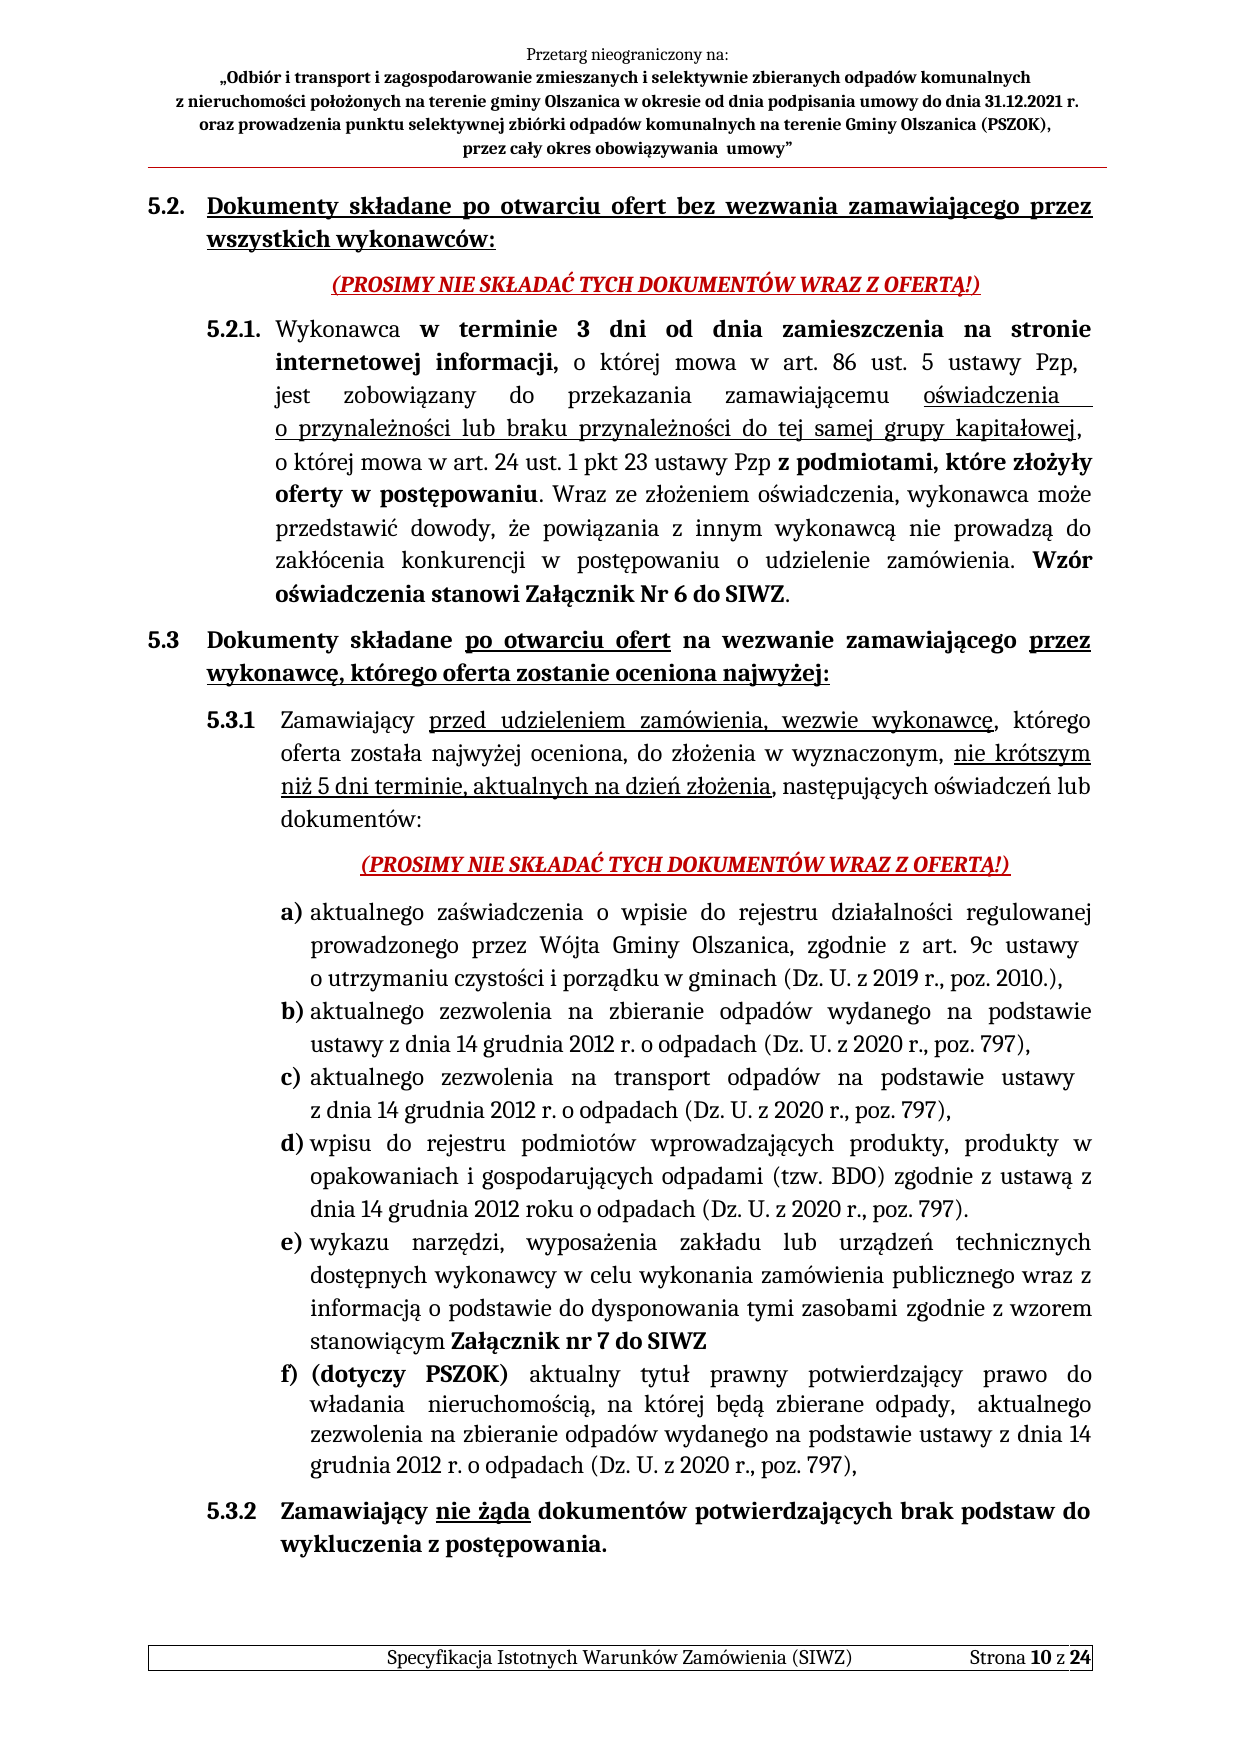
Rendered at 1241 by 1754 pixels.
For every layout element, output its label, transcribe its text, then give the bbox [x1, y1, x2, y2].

text (PROSIMY NIE SKŁADAĆ TYCH DOKUMENTÓW WRAZ Z OFERTĄ!) [185, 271, 1093, 298]
list Dokumenty składane po otwarciu ofert na wezwanie zamawiającego przez wykonawcę, którego oferta zostanie oceniona najwyżej: [148, 626, 1091, 688]
list aktualnego zezwolenia na zbieranie odpadów wydanego na podstawie ustawy z dnia 14 grudnia 2012 r. o odpadach (Dz. U. z 2020 r., poz. 797), [281, 997, 1093, 1059]
list Zamawiający przed udzieleniem zamówienia, wezwie wykonawcę, którego oferta została najwyżej oceniona, do złożenia w wyznaczonym, nie krótszym niż 5 dni terminie, aktualnych na dzień złożenia, następujących oświadczeń lub dokumentów: [207, 706, 1091, 834]
list aktualnego zezwolenia na transport odpadów na podstawie ustawy z dnia 14 grudnia 2012 r. o odpadach (Dz. U. z 2020 r., poz. 797), [281, 1063, 1093, 1125]
list Zamawiający nie żąda dokumentów potwierdzających brak podstaw do wykluczenia z postępowania. [207, 1497, 1091, 1558]
list wykazu narzędzi, wyposażenia zakładu lub urządzeń technicznych dostępnych wykonawcy w celu wykonania zamówienia publicznego wraz z informacją o podstawie do dysponowania tymi zasobami zgodnie z wzorem stanowiącym Załącznik nr 7 do SIWZ [281, 1228, 1093, 1356]
list (dotyczy PSZOK) aktualny tytuł prawny potwierdzający prawo do władania nieruchomością, na której będą zbierane odpady, aktualnego zezwolenia na zbieranie odpadów wydanego na podstawie ustawy z dnia 14 grudnia 2012 r. o odpadach (Dz. U. z 2020 r., poz. 797), [281, 1360, 1093, 1479]
list Wykonawca w terminie 3 dni od dnia zamieszczenia na stronie internetowej informacji, o której mowa w art. 86 ust. 5 ustawy Pzp, jest zobowiązany do przekazania zamawiającemu oświadczenia o przynależności lub braku przynależności do tej samej grupy kapitałowej, o której mowa w art. 24 ust. 1 pkt 23 ustawy Pzp z podmiotami, które złożyły oferty w postępowaniu. Wraz ze złożeniem oświadczenia, wykonawca może przedstawić dowody, że powiązania z innym wykonawcą nie prowadzą do zakłócenia konkurencji w postępowaniu o udzielenie zamówienia. Wzór oświadczenia stanowi Załącznik Nr 6 do SIWZ. [207, 315, 1093, 608]
list aktualnego zaświadczenia o wpisie do rejestru działalności regulowanej prowadzonego przez Wójta Gminy Olszanica, zgodnie z art. 9c ustawy o utrzymaniu czystości i porządku w gminach (Dz. U. z 2019 r., poz. 2010.), [281, 898, 1093, 993]
list Dokumenty składane po otwarciu ofert bez wezwania zamawiającego przez wszystkich wykonawców: [148, 192, 1093, 253]
text (PROSIMY NIE SKŁADAĆ TYCH DOKUMENTÓW WRAZ Z OFERTĄ!) [207, 852, 1093, 878]
list wpisu do rejestru podmiotów wprowadzających produkty, produkty w opakowaniach i gospodarujących odpadami (tzw. BDO) zgodnie z ustawą z dnia 14 grudnia 2012 roku o odpadach (Dz. U. z 2020 r., poz. 797). [281, 1129, 1093, 1224]
